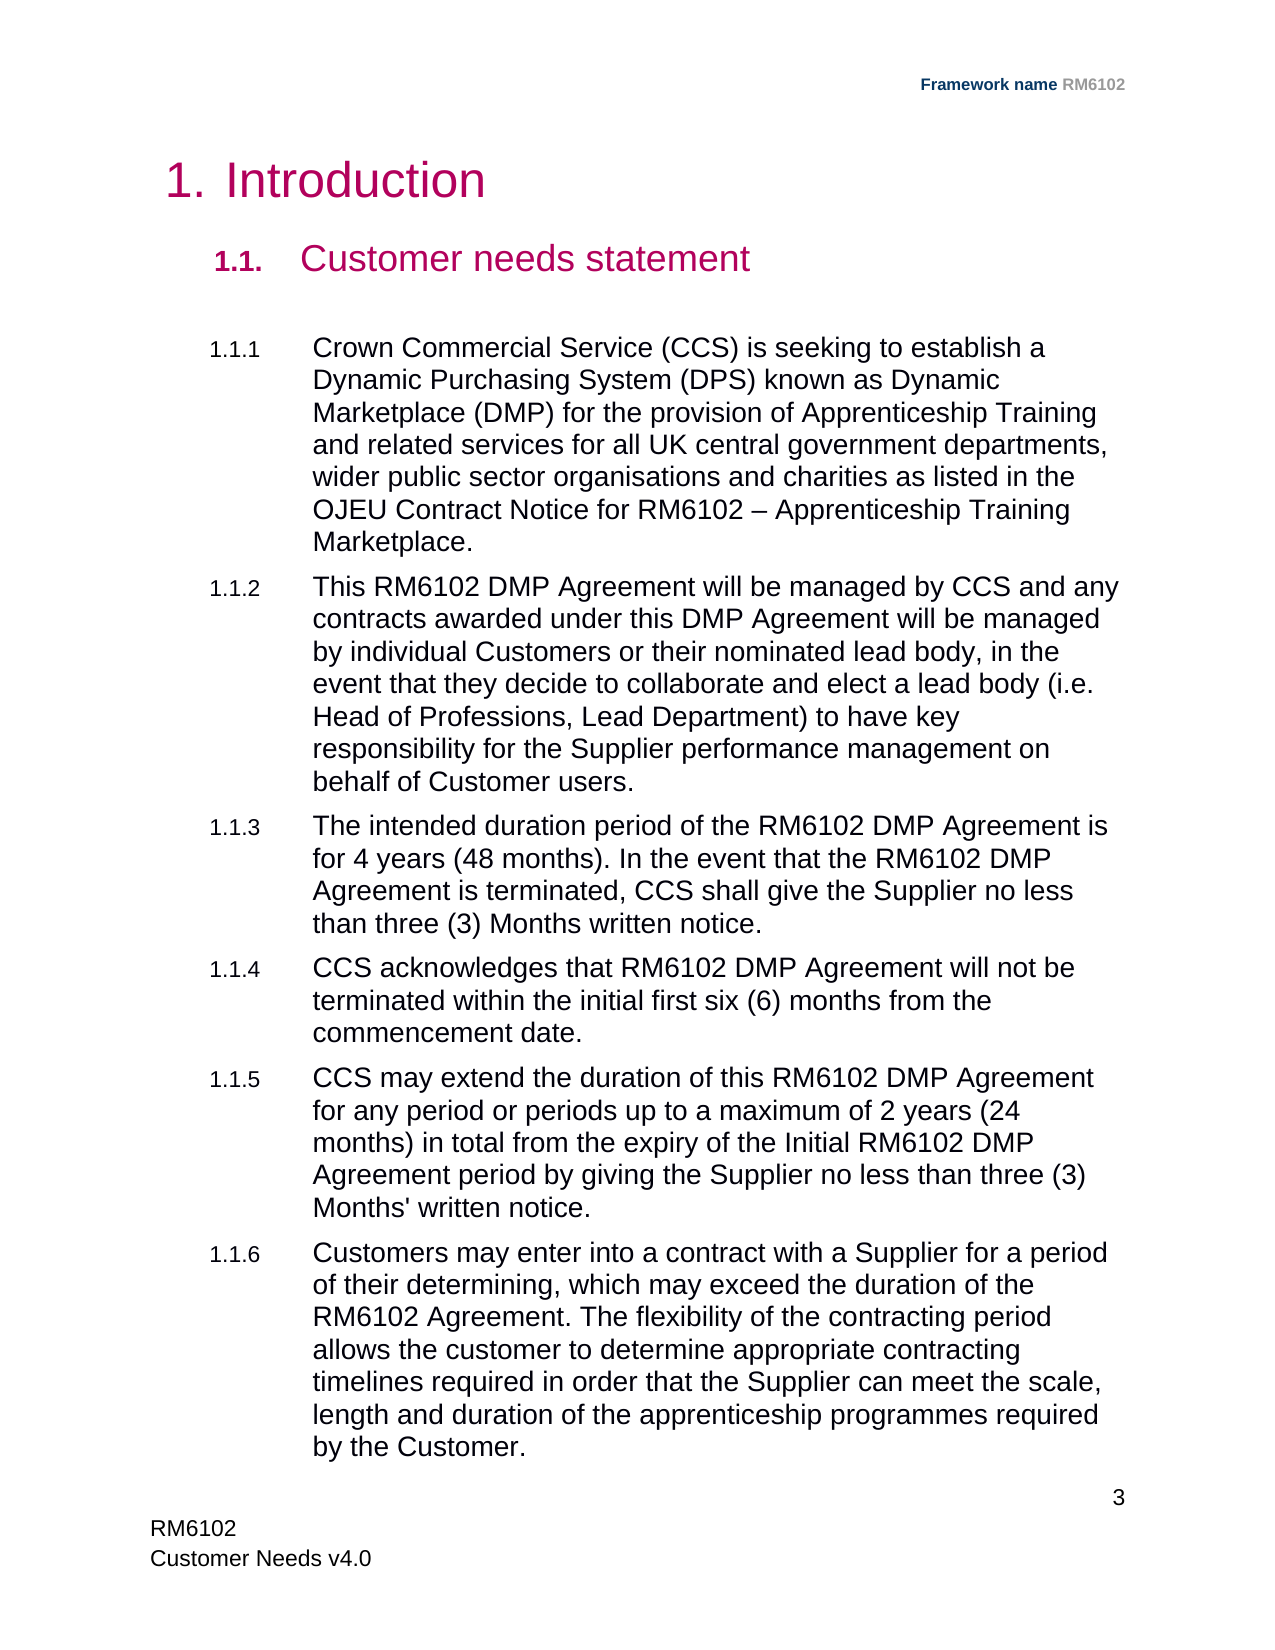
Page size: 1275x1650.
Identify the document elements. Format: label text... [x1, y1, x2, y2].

list The intended duration period of the RM6102 DMP Agreement is for 4 years (48 months). In the event that the RM6102 DMP Agreement is terminated, CCS shall give the Supplier no less than three (3) Months written notice. [209, 809, 1125, 939]
subtitle Introduction [206, 150, 1125, 207]
subtitle Customer needs statement [262, 236, 1125, 279]
list Crown Commercial Service (CCS) is seeking to establish a Dynamic Purchasing System (DPS) known as Dynamic Marketplace (DMP) for the provision of Apprenticeship Training and related services for all UK central government departments, wider public sector organisations and charities as listed in the OJEU Contract Notice for RM6102 – Apprenticeship Training Marketplace. [209, 331, 1125, 558]
list CCS acknowledges that RM6102 DMP Agreement will not be terminated within the initial first six (6) months from the commencement date. [209, 951, 1125, 1049]
list CCS may extend the duration of this RM6102 DMP Agreement for any period or periods up to a maximum of 2 years (24 months) in total from the expiry of the Initial RM6102 DMP Agreement period by giving the Supplier no less than three (3) Months' written notice. [209, 1061, 1125, 1223]
list This RM6102 DMP Agreement will be managed by CCS and any contracts awarded under this DMP Agreement will be managed by individual Customers or their nominated lead body, in the event that they decide to collaborate and elect a lead body (i.e. Head of Professions, Lead Department) to have key responsibility for the Supplier performance management on behalf of Customer users. [209, 570, 1125, 797]
list Customers may enter into a contract with a Supplier for a period of their determining, which may exceed the duration of the RM6102 Agreement. The flexibility of the contracting period allows the customer to determine appropriate contracting timelines required in order that the Supplier can meet the scale, length and duration of the apprenticeship programmes required by the Customer. [209, 1236, 1125, 1462]
